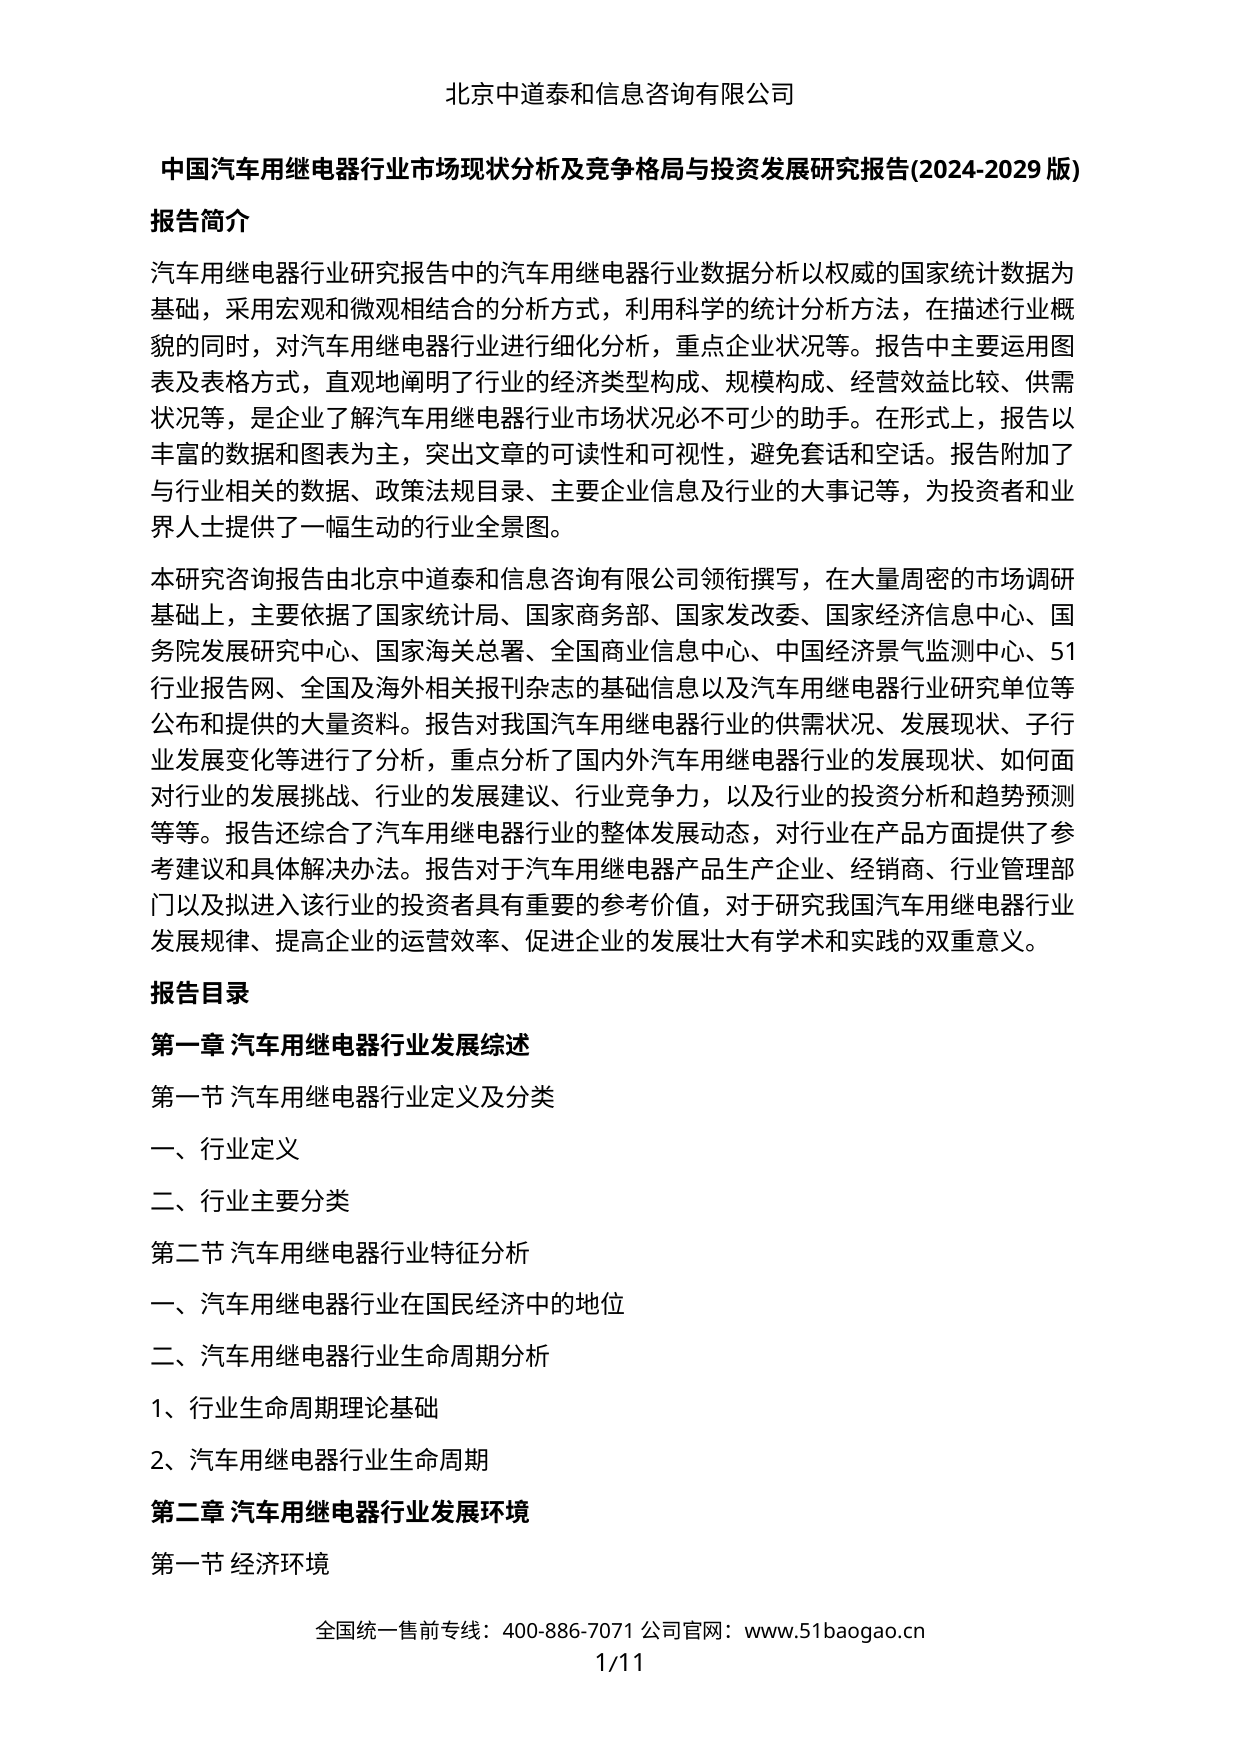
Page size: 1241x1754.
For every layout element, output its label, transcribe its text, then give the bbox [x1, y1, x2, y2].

text 一、汽车用继电器行业在国民经济中的地位 [150, 1285, 1090, 1321]
text 报告简介 [150, 202, 1090, 238]
text 第二节 汽车用继电器行业特征分析 [150, 1233, 1090, 1269]
text 二、行业主要分类 [150, 1181, 1090, 1217]
text 第二章 汽车用继电器行业发展环境 [150, 1492, 1090, 1529]
text 一、行业定义 [150, 1129, 1090, 1166]
text 第一节 汽车用继电器行业定义及分类 [150, 1077, 1090, 1114]
text 汽车用继电器行业研究报告中的汽车用继电器行业数据分析以权威的国家统计数据为基础，采用宏观和微观相结合的分析方式，利用科学的统计分析方法，在描述行业概貌的同时，对汽车用继电器行业进行细化分析，重点企业状况等。报告中主要运用图表及表格方式，直观地阐明了行业的经济类型构成、规模构成、经营效益比较、供需状况等，是企业了解汽车用继电器行业市场状况必不可少的助手。在形式上，报告以丰富的数据和图表为主，突出文章的可读性和可视性，避免套话和空话。报告附加了与行业相关的数据、政策法规目录、主要企业信息及行业的大事记等，为投资者和业界人士提供了一幅生动的行业全景图。 [150, 254, 1090, 544]
text 第一节 经济环境 [150, 1544, 1090, 1581]
text 1、行业生命周期理论基础 [150, 1389, 1090, 1425]
text 中国汽车用继电器行业市场现状分析及竞争格局与投资发展研究报告(2024-2029版) [150, 150, 1090, 186]
text 2、汽车用继电器行业生命周期 [150, 1441, 1090, 1477]
text 报告目录 [150, 974, 1090, 1010]
text 第一章 汽车用继电器行业发展综述 [150, 1026, 1090, 1062]
text 本研究咨询报告由北京中道泰和信息咨询有限公司领衔撰写，在大量周密的市场调研基础上，主要依据了国家统计局、国家商务部、国家发改委、国家经济信息中心、国务院发展研究中心、国家海关总署、全国商业信息中心、中国经济景气监测中心、51行业报告网、全国及海外相关报刊杂志的基础信息以及汽车用继电器行业研究单位等公布和提供的大量资料。报告对我国汽车用继电器行业的供需状况、发展现状、子行业发展变化等进行了分析，重点分析了国内外汽车用继电器行业的发展现状、如何面对行业的发展挑战、行业的发展建议、行业竞争力，以及行业的投资分析和趋势预测等等。报告还综合了汽车用继电器行业的整体发展动态，对行业在产品方面提供了参考建议和具体解决办法。报告对于汽车用继电器产品生产企业、经销商、行业管理部门以及拟进入该行业的投资者具有重要的参考价值，对于研究我国汽车用继电器行业发展规律、提高企业的运营效率、促进企业的发展壮大有学术和实践的双重意义。 [150, 559, 1090, 958]
text 二、汽车用继电器行业生命周期分析 [150, 1337, 1090, 1373]
